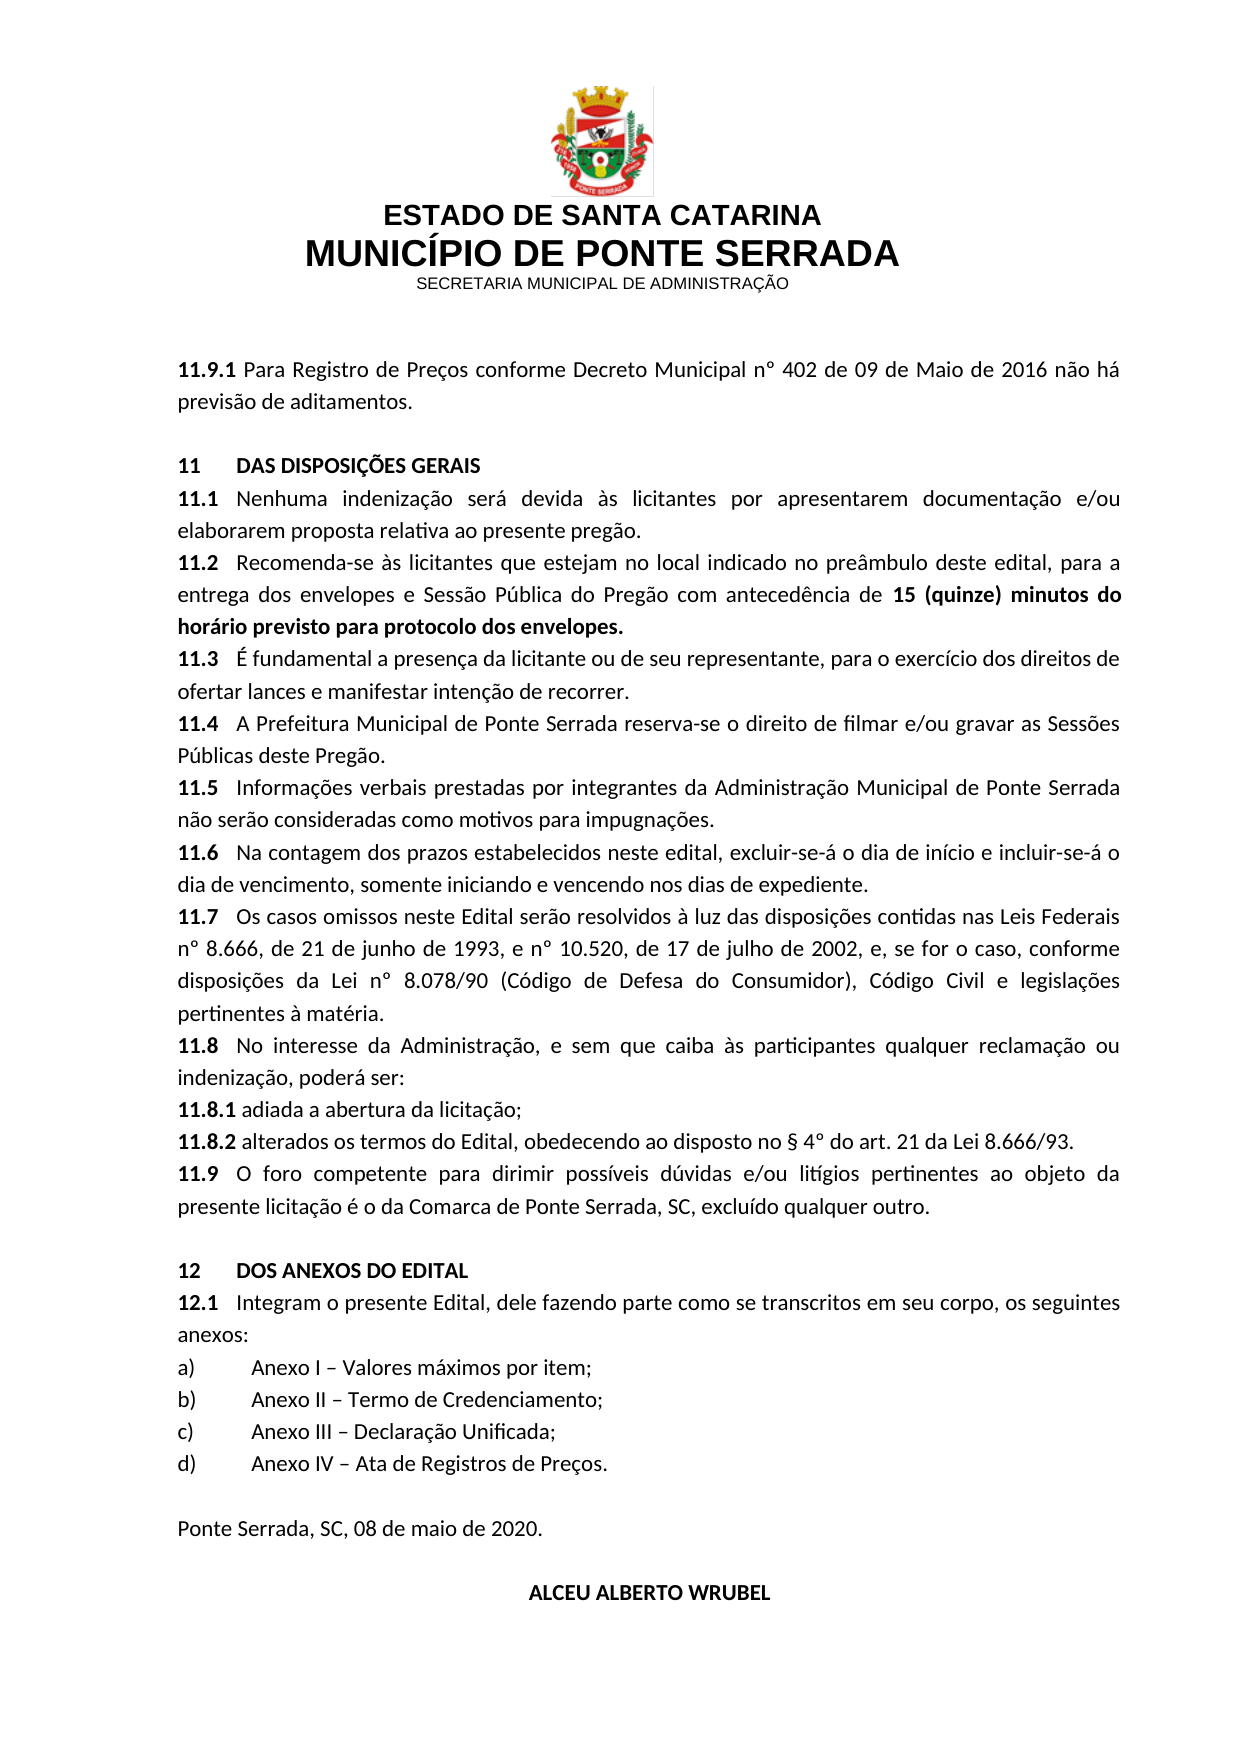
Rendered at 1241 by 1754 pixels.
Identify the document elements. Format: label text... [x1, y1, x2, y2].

list DOS ANEXOS DO EDITAL [177, 1256, 1122, 1284]
list Anexo I – Valores máximos por item; [177, 1353, 1122, 1381]
list Anexo IV – Ata de Registros de Preços. [177, 1449, 1122, 1477]
list adiada a abertura da licitação; [177, 1095, 1122, 1123]
list Anexo III – Declaração Unificada; [177, 1417, 1122, 1445]
list Integram o presente Edital, dele fazendo parte como se transcritos em seu corpo, os seguintes anexos: [177, 1288, 1122, 1348]
list É fundamental a presença da licitante ou de seu representante, para o exercício dos direitos de ofertar lances e manifestar intenção de recorrer. [177, 644, 1122, 705]
list Informações verbais prestadas por integrantes da Administração Municipal de Ponte Serrada não serão consideradas como motivos para impugnações. [177, 773, 1122, 833]
list Nenhuma indenização será devida às licitantes por apresentarem documentação e/ou elaborarem proposta relativa ao presente pregão. [177, 484, 1122, 544]
list Anexo II – Termo de Credenciamento; [177, 1385, 1122, 1413]
text ALCEU ALBERTO WRUBEL [177, 1578, 1122, 1606]
list Para Registro de Preços conforme Decreto Municipal nº 402 de 09 de Maio de 2016 não há previsão de aditamentos. [177, 355, 1122, 415]
text Ponte Serrada, SC, 08 de maio de 2020. [177, 1514, 1122, 1542]
list Na contagem dos prazos estabelecidos neste edital, excluir-se-á o dia de início e incluir-se-á o dia de vencimento, somente iniciando e vencendo nos dias de expediente. [177, 838, 1122, 898]
list O foro competente para dirimir possíveis dúvidas e/ou litígios pertinentes ao objeto da presente licitação é o da Comarca de Ponte Serrada, SC, excluído qualquer outro. [177, 1159, 1122, 1220]
list Recomenda-se às licitantes que estejam no local indicado no preâmbulo deste edital, para a entrega dos envelopes e Sessão Pública do Pregão com antecedência de 15 (quinze) minutos do horário previsto para protocolo dos envelopes. [177, 548, 1122, 640]
list DAS DISPOSIÇÕES GERAIS [177, 451, 1122, 479]
picture [551, 86, 655, 198]
list Os casos omissos neste Edital serão resolvidos à luz das disposições contidas nas Leis Federais nº 8.666, de 21 de junho de 1993, e nº 10.520, de 17 de julho de 2002, e, se for o caso, conforme disposições da Lei nº 8.078/90 (Código de Defesa do Consumidor), Código Civil e legislações pertinentes à matéria. [177, 902, 1122, 1027]
list alterados os termos do Edital, obedecendo ao disposto no § 4º do art. 21 da Lei 8.666/93. [177, 1127, 1122, 1155]
list A Prefeitura Municipal de Ponte Serrada reserva-se o direito de filmar e/ou gravar as Sessões Públicas deste Pregão. [177, 709, 1122, 769]
list No interesse da Administração, e sem que caiba às participantes qualquer reclamação ou indenização, poderá ser: [177, 1031, 1122, 1091]
